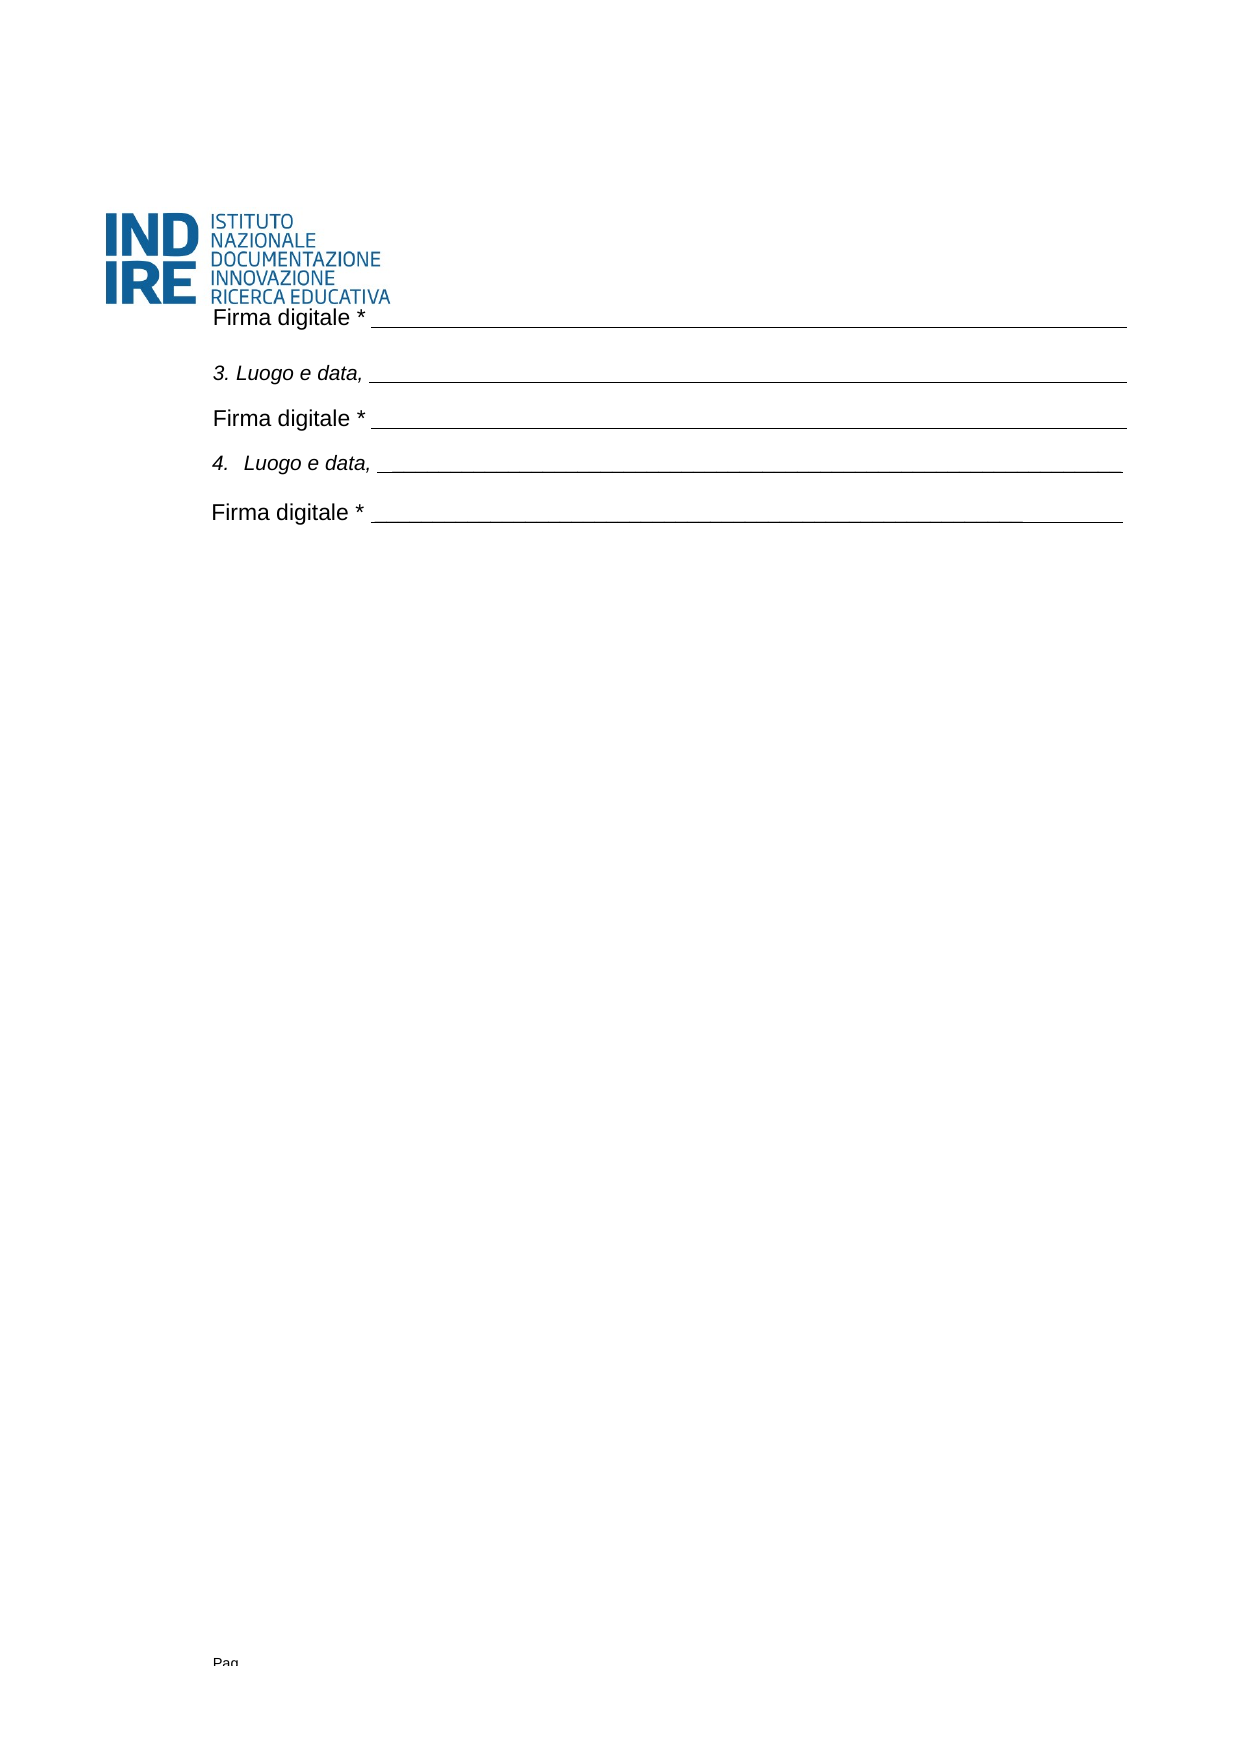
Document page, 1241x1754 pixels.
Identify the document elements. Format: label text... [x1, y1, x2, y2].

text Firma digitale * ________________________________________________________ [211, 499, 1151, 525]
list Luogo e data, _______________________________________________________________ [212, 451, 1151, 475]
list Luogo e data, Firma digitale * [213, 361, 1128, 431]
list Firma digitale * [213, 304, 1128, 331]
picture [105, 207, 393, 306]
